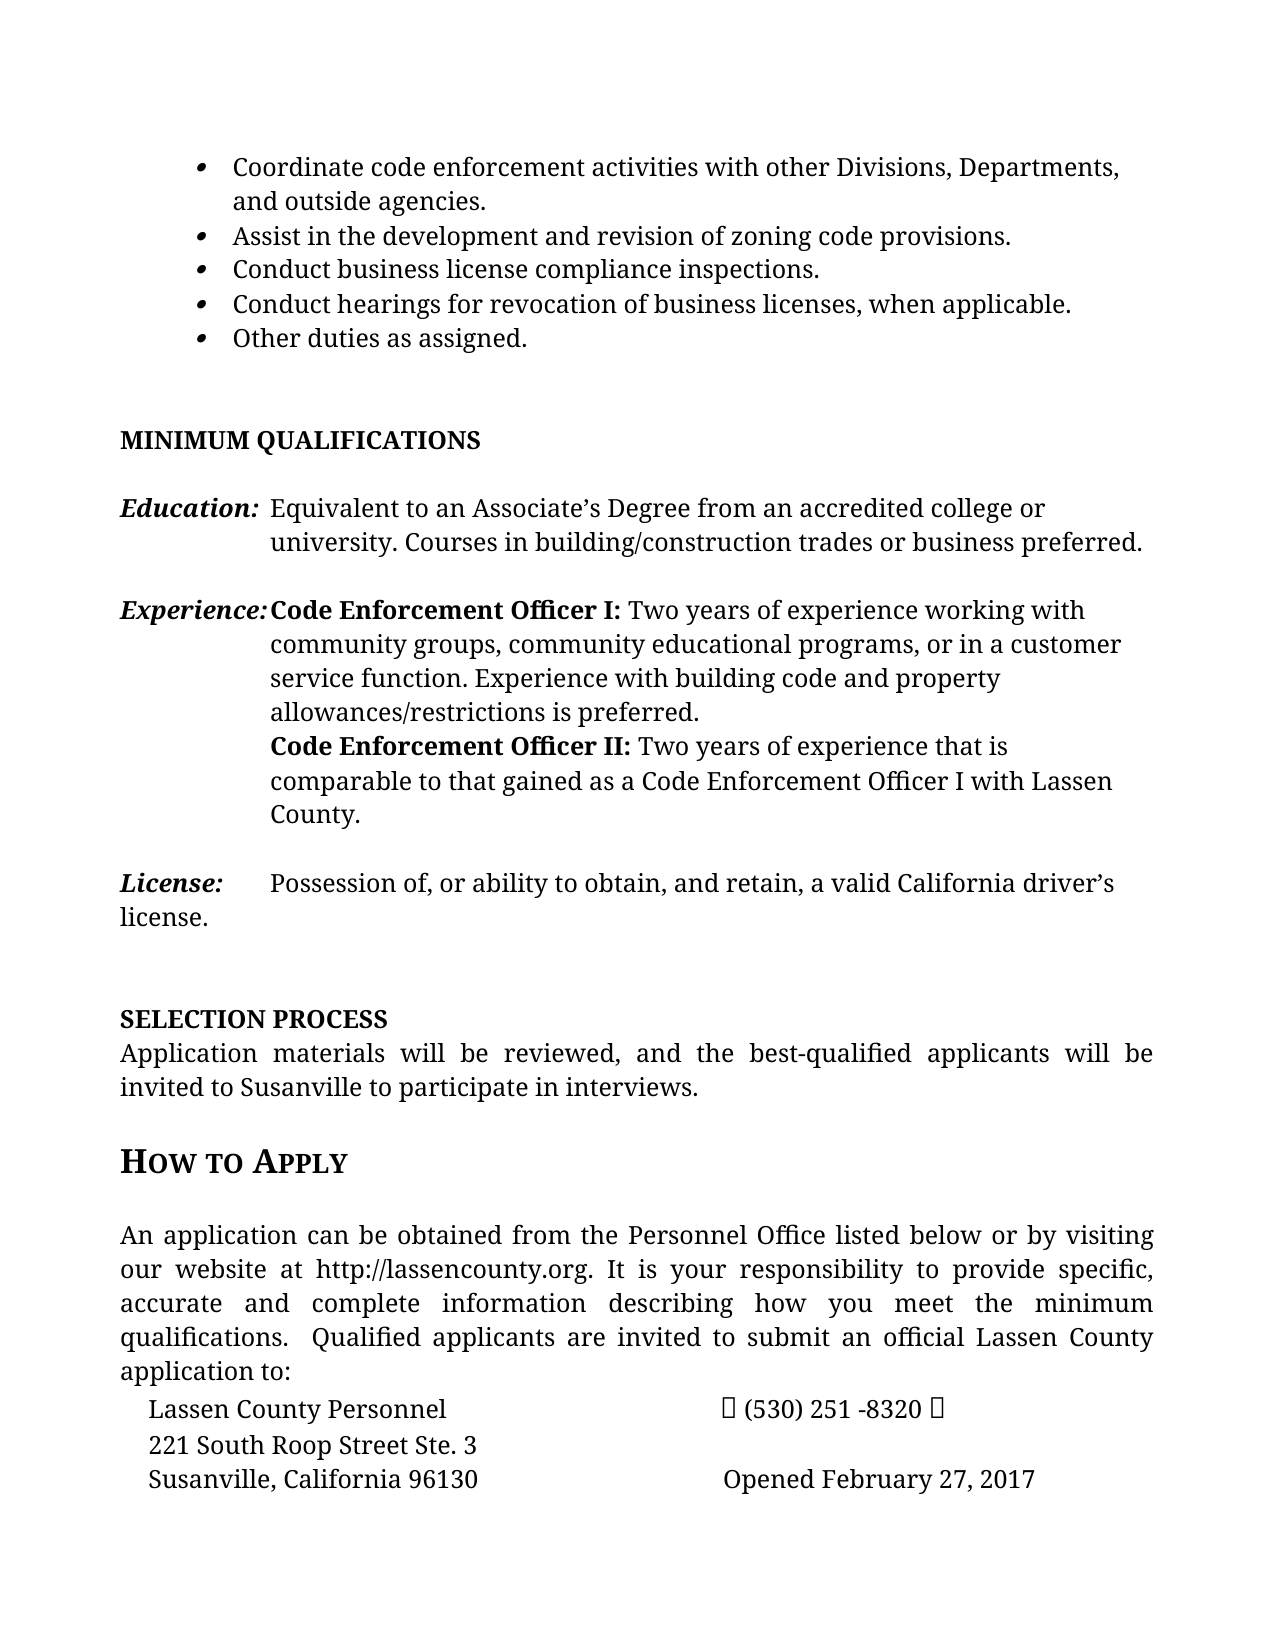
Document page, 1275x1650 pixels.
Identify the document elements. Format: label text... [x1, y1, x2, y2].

text Experience: Code Enforcement Officer I: Two years of experience working with community groups, community educational programs, or in a customer service function. Experience with building code and property allowances/restrictions is preferred. [120, 593, 1155, 729]
text Code Enforcement Officer II: Two years of experience that is comparable to that gained as a Code Enforcement Officer I with . [120, 729, 1155, 831]
subtitle How to Apply [120, 1138, 1155, 1183]
text Susanville, California 96130 Opened February 27, 2017 [120, 1461, 1155, 1495]
list Assist in the development and revision of zoning code provisions. [195, 218, 1155, 252]
text SELECTION PROCESS [120, 1002, 1155, 1036]
text 221 South Roop Street Ste. 3 [120, 1427, 1155, 1461]
text Application materials will be reviewed, and the best-qualified applicants will be invited to Susanville to participate in interviews. [120, 1036, 1155, 1104]
list Conduct hearings for revocation of business licenses, when applicable. [195, 286, 1155, 320]
text Education: Equivalent to an Associate’s Degree from an accredited college or university. Courses in building/construction trades or business preferred. [120, 491, 1155, 559]
text An application can be obtained from the Personnel Office listed below or by visiting our website at http://lassencounty.org. It is your responsibility to provide specific, accurate and complete information describing how you meet the minimum qualifications. Qualified applicants are invited to submit an official application to: [120, 1217, 1155, 1388]
subtitle MINIMUM QUALIFICATIONS [120, 422, 1155, 457]
list Coordinate code enforcement activities with other Divisions, Departments, and outside agencies. [195, 150, 1155, 218]
text Lassen County Personnel  (530) 251 -8320  [120, 1388, 1155, 1427]
text License: Possession of, or ability to obtain, and retain, a valid driver’s license. [120, 865, 1155, 933]
list Conduct business license compliance inspections. [195, 252, 1155, 286]
list Other duties as assigned. [195, 320, 1155, 354]
